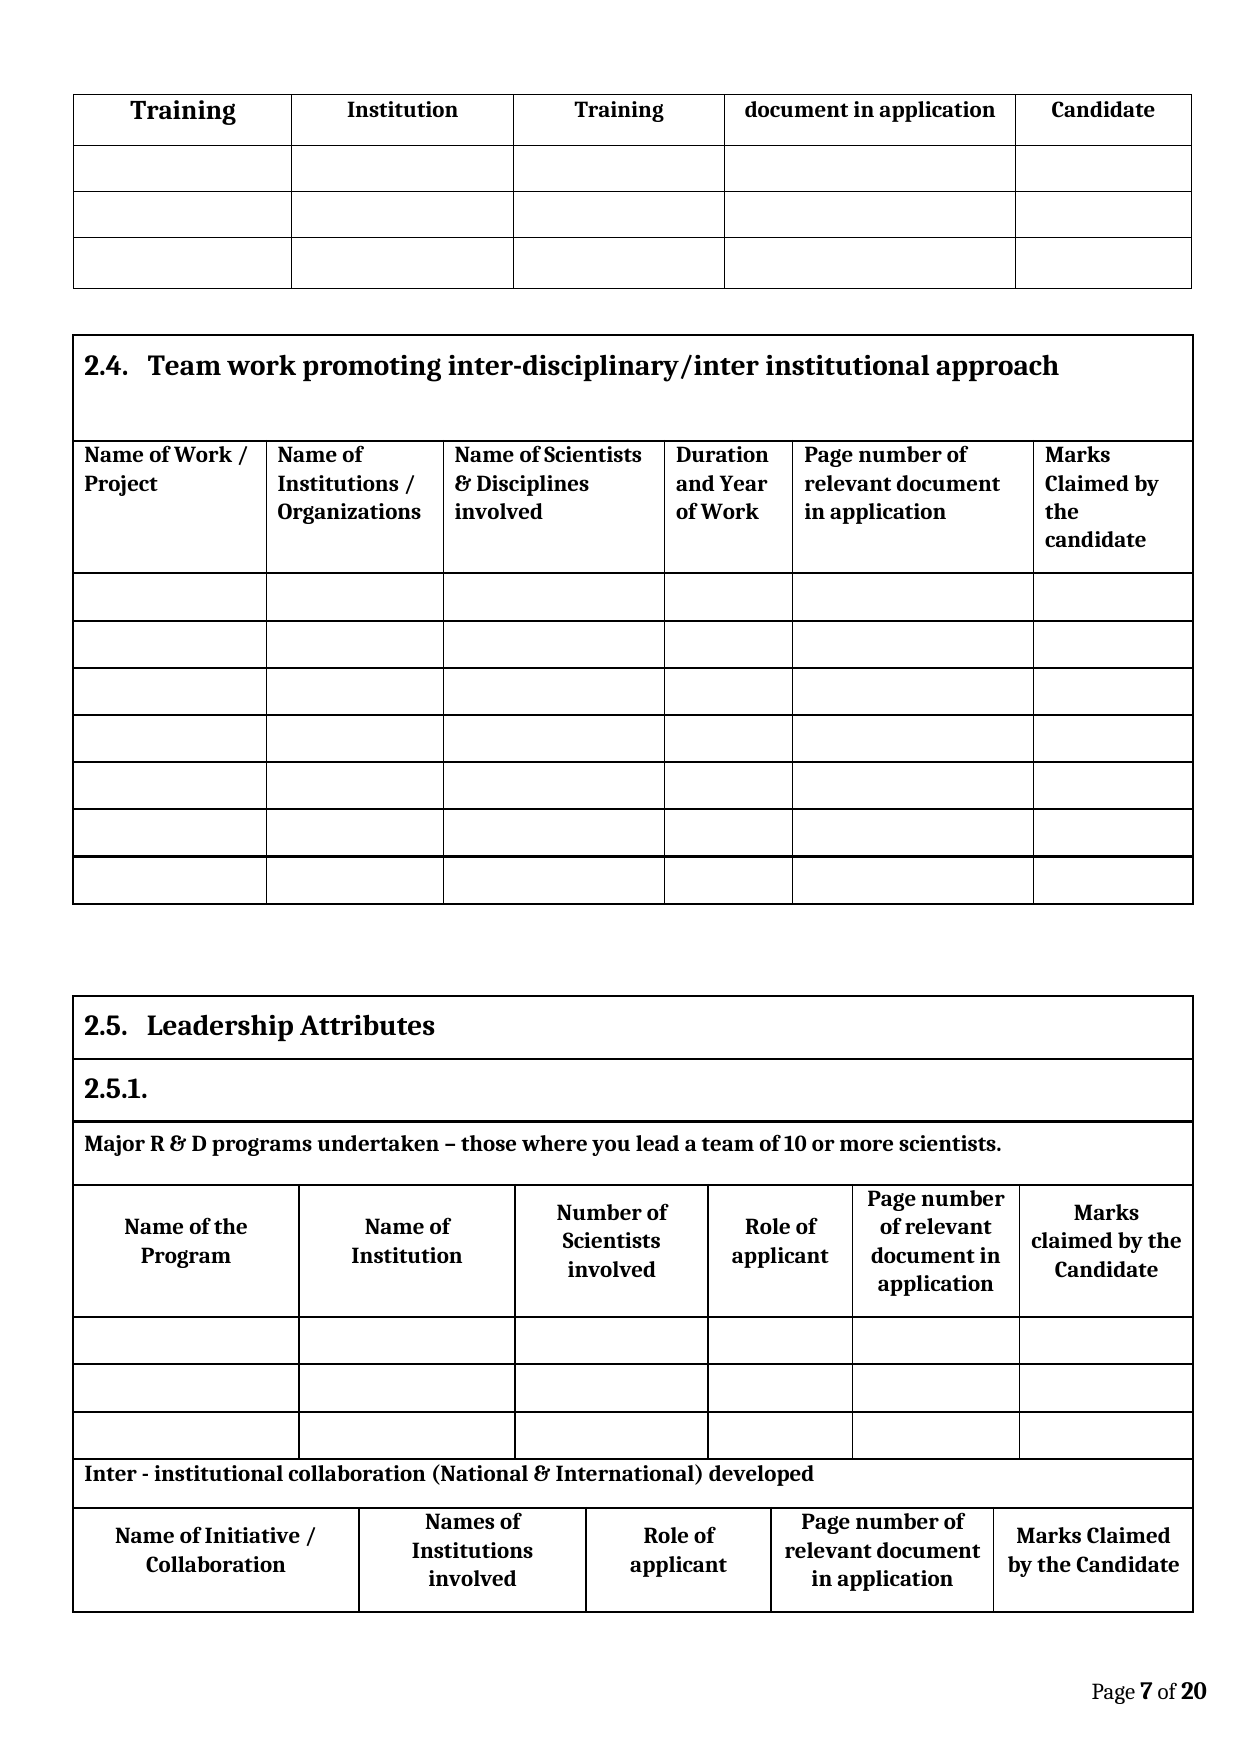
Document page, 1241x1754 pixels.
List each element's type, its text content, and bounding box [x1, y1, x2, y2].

table_cell [725, 146, 1015, 191]
table_cell [1034, 810, 1192, 855]
table_cell Page number of relevant document in application [853, 1186, 1019, 1316]
table_cell [853, 1413, 1019, 1458]
table_cell [74, 1318, 298, 1363]
table_cell [1034, 716, 1192, 761]
table_cell Name of Institutions / Organizations [267, 442, 443, 572]
table_cell 2.5.1. [74, 1060, 1192, 1120]
table_cell [665, 858, 792, 903]
table_cell [514, 146, 724, 191]
table_cell [709, 1413, 852, 1458]
table_cell [292, 238, 513, 288]
table_cell [725, 238, 1015, 288]
table_cell [853, 1318, 1019, 1363]
table_cell [1020, 1318, 1192, 1363]
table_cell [74, 95, 291, 145]
table_cell [74, 1413, 298, 1458]
table_cell [1034, 763, 1192, 808]
table_cell [665, 716, 792, 761]
table_cell [665, 763, 792, 808]
table_cell [74, 146, 291, 191]
table_cell [74, 574, 266, 619]
table_cell Inter - institutional collaboration (National & International) developed [74, 1460, 1192, 1507]
table_cell [709, 1318, 852, 1363]
table_cell [444, 669, 664, 714]
table_header 2.4. Team work promoting inter-disciplinary/inter institutional approach [74, 336, 1192, 440]
table_cell [444, 763, 664, 808]
table_cell Page number of relevant document in application [793, 442, 1033, 572]
table_cell [1020, 1413, 1192, 1458]
table_cell [74, 669, 266, 714]
table_cell Name of Institution [300, 1186, 514, 1316]
table_cell Name of Scientists & Disciplines involved [444, 442, 664, 572]
table_cell [516, 1365, 707, 1411]
table_cell [74, 810, 266, 855]
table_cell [772, 1509, 993, 1611]
table_cell [74, 1365, 298, 1411]
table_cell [514, 95, 724, 145]
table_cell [1016, 95, 1191, 145]
table_cell [74, 716, 266, 761]
table_cell Number of Scientists involved [516, 1186, 707, 1316]
table_cell [74, 238, 291, 288]
table_cell [1020, 1365, 1192, 1411]
table_cell [514, 238, 724, 288]
table_cell [300, 1365, 514, 1411]
table_cell [793, 622, 1033, 667]
table_cell [725, 192, 1015, 237]
table_cell Marks Claimed by the Candidate [994, 1509, 1192, 1611]
table_cell [444, 716, 664, 761]
table_cell [267, 669, 443, 714]
table_cell Name of Institution [292, 95, 513, 145]
table_cell [74, 192, 291, 237]
table_cell [74, 763, 266, 808]
table_cell [1016, 192, 1191, 237]
table_cell [516, 1413, 707, 1458]
table_cell [1034, 622, 1192, 667]
table_cell [793, 858, 1033, 903]
table_cell Marks claimed by the Candidate [1020, 1186, 1192, 1316]
table_cell [793, 810, 1033, 855]
table_cell [793, 716, 1033, 761]
table_cell Duration and Year of Work [665, 442, 792, 572]
table_cell [292, 146, 513, 191]
table_cell [267, 858, 443, 903]
table_cell Name of Work / Project [74, 442, 266, 572]
table_cell [516, 1318, 707, 1363]
table_cell [74, 622, 266, 667]
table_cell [725, 95, 1015, 145]
table_cell [292, 192, 513, 237]
table_cell Major R & D programs undertaken – those where you lead a team of 10 or more scientists. [74, 1123, 1192, 1184]
table_cell [709, 1365, 852, 1411]
table_cell [1016, 146, 1191, 191]
table_header 2.5. Leadership Attributes [74, 997, 1192, 1058]
table_cell [444, 810, 664, 855]
table_cell [793, 574, 1033, 619]
table_cell [665, 622, 792, 667]
table_cell [300, 1413, 514, 1458]
table_cell [444, 858, 664, 903]
table_cell [665, 574, 792, 619]
table_cell [1034, 858, 1192, 903]
table_cell [665, 669, 792, 714]
table_cell [793, 763, 1033, 808]
table_cell [1034, 669, 1192, 714]
table_cell [267, 574, 443, 619]
table_cell [267, 622, 443, 667]
table_cell [853, 1365, 1019, 1411]
table_cell Name of the Program [74, 1186, 298, 1316]
table_cell [267, 810, 443, 855]
table_cell Names of Institutions involved [360, 1509, 585, 1611]
table_cell [74, 858, 266, 903]
table_cell [1016, 238, 1191, 288]
table_cell [267, 763, 443, 808]
table_cell [1034, 574, 1192, 619]
table_cell [444, 574, 664, 619]
table_cell [793, 669, 1033, 714]
table_cell [444, 622, 664, 667]
table_cell [267, 716, 443, 761]
table_cell [300, 1318, 514, 1363]
table_cell Name of Initiative / Collaboration [74, 1509, 358, 1611]
table_cell Marks Claimed by the candidate [1034, 442, 1192, 572]
table_cell Role of applicant [709, 1186, 852, 1316]
table_cell Role of applicant [587, 1509, 770, 1611]
table_cell [665, 810, 792, 855]
table_cell [514, 192, 724, 237]
